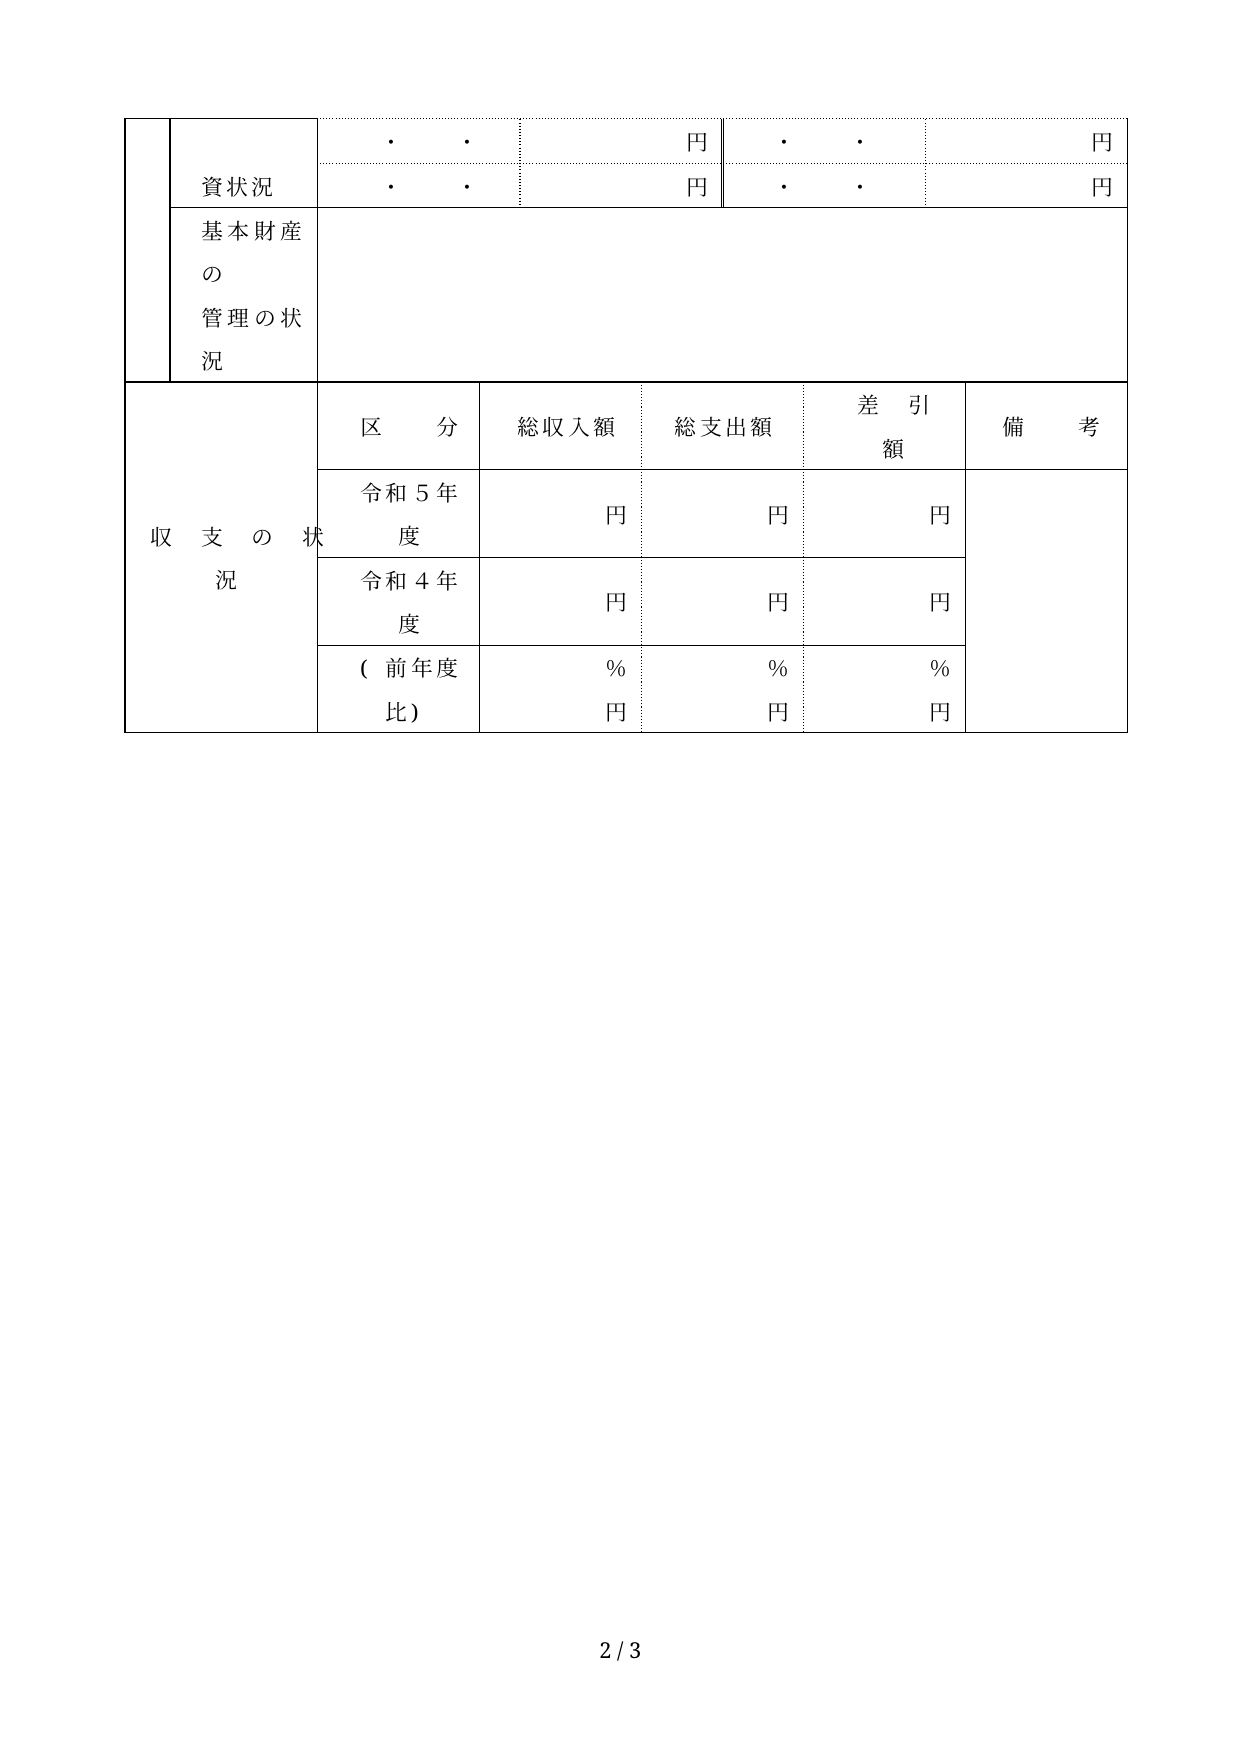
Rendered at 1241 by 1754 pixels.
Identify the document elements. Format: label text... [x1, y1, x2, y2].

table_cell [966, 470, 1127, 732]
table_cell 令和５年度 [318, 470, 479, 557]
table_cell 円 [804, 470, 965, 557]
table_cell 円 [642, 558, 804, 644]
table_cell 総収入額 [480, 383, 642, 469]
table_cell 円 [520, 163, 721, 207]
table_cell ・ ・ [318, 118, 520, 163]
table_cell 区 分 [318, 383, 479, 469]
table_cell ％ 円 [804, 646, 965, 732]
table_cell 基本財産の 管理の状況 [171, 208, 317, 381]
table_cell 収支の状況 [126, 383, 317, 732]
table_cell 差 引 額 [804, 383, 965, 469]
table_cell 円 [480, 470, 642, 557]
table_cell 円 [925, 163, 1127, 207]
table_cell ％ 円 [642, 646, 804, 732]
table_cell 円 [520, 118, 723, 163]
table_cell ・ ・ [724, 118, 925, 163]
table_cell 備 考 [966, 383, 1127, 469]
table_cell 円 [480, 558, 642, 644]
table_cell ・ ・ [318, 163, 520, 207]
table_cell 令和４年度 [318, 558, 479, 644]
table_cell [318, 208, 1127, 381]
table_cell 円 [642, 470, 804, 557]
table_cell 円 [925, 118, 1127, 163]
table_cell ％ 円 [480, 646, 642, 732]
table_cell 円 [804, 558, 965, 644]
table_cell (前年度比) [318, 646, 479, 732]
table_cell ・ ・ [724, 163, 925, 207]
table_cell 総支出額 [642, 383, 804, 469]
